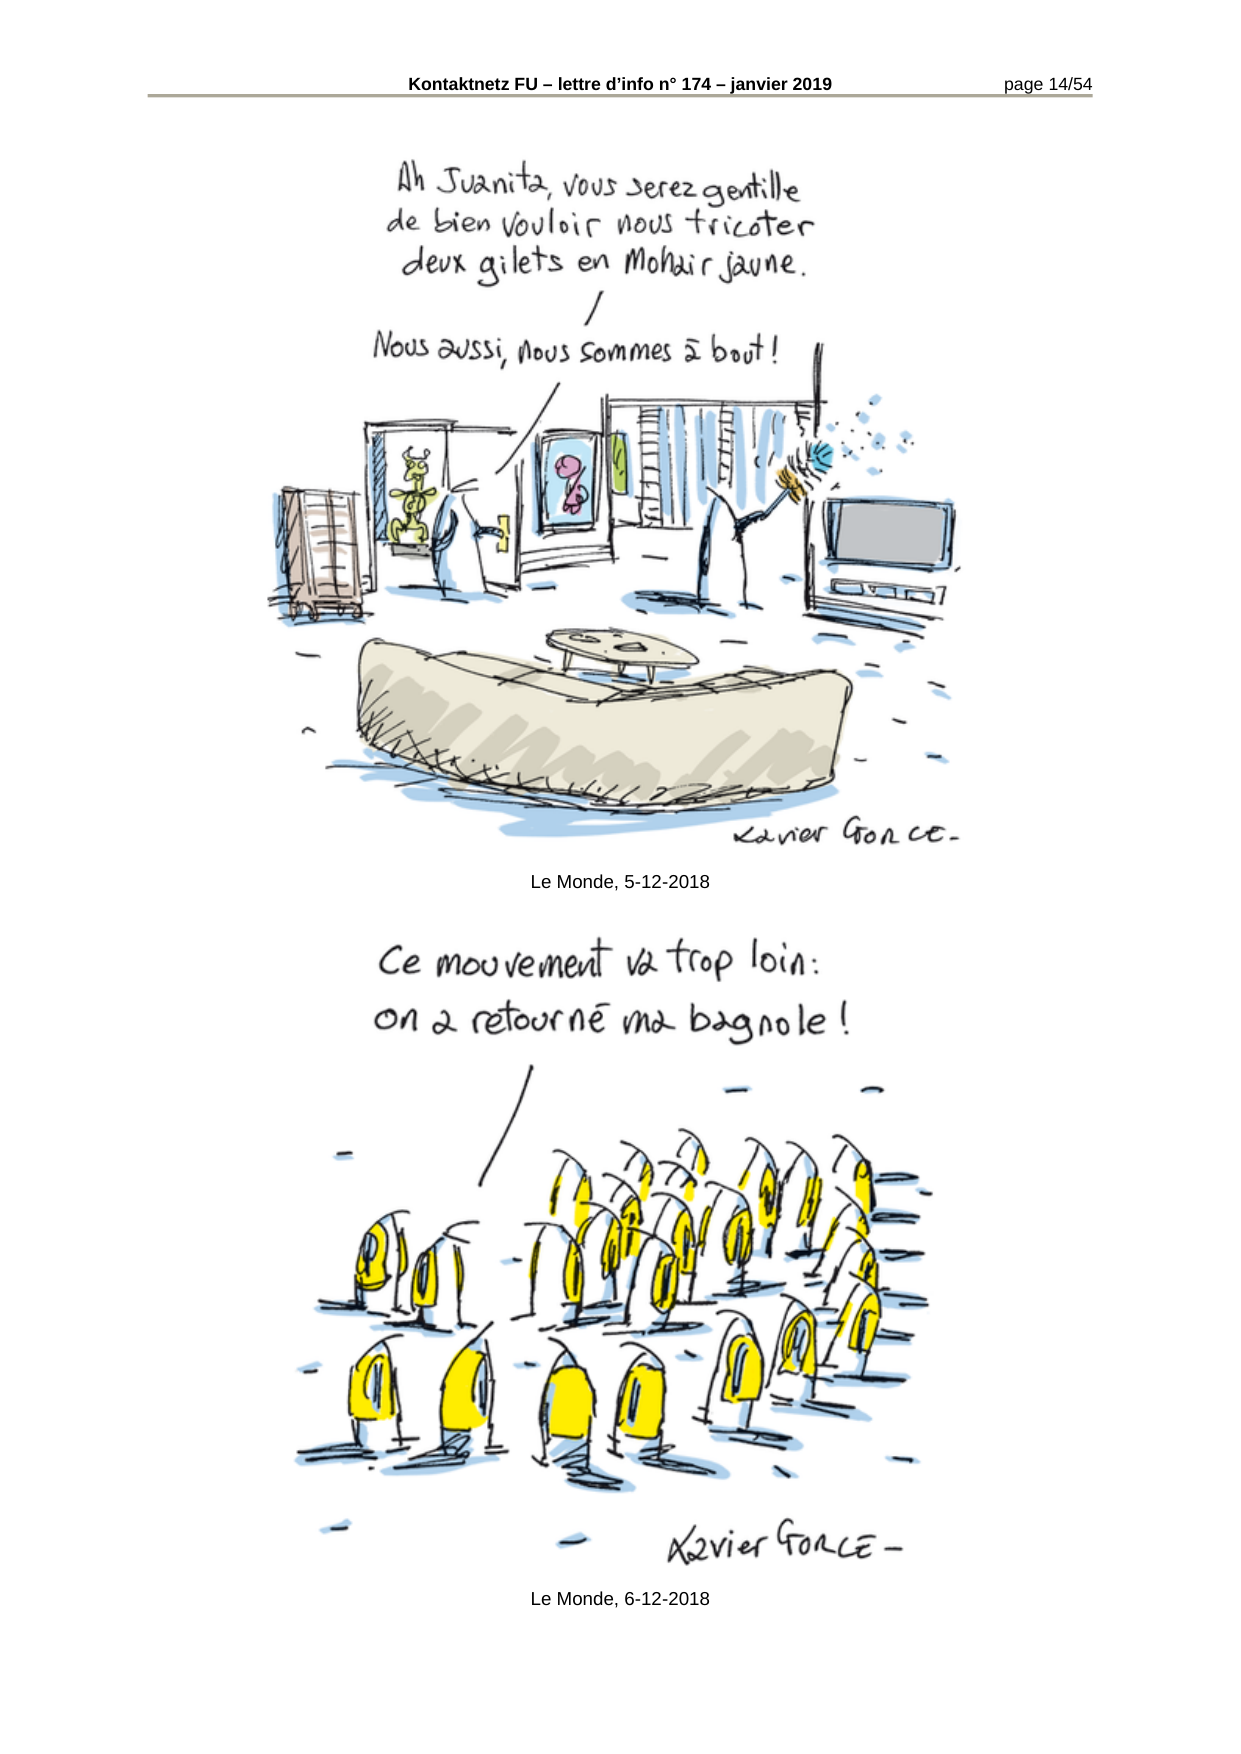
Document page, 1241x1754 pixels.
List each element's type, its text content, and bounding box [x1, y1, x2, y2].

picture [267, 914, 973, 1588]
text Le Monde, 5-12-2018 [148, 871, 1093, 893]
picture [249, 147, 992, 871]
text Le Monde, 6-12-2018 [148, 1588, 1093, 1609]
